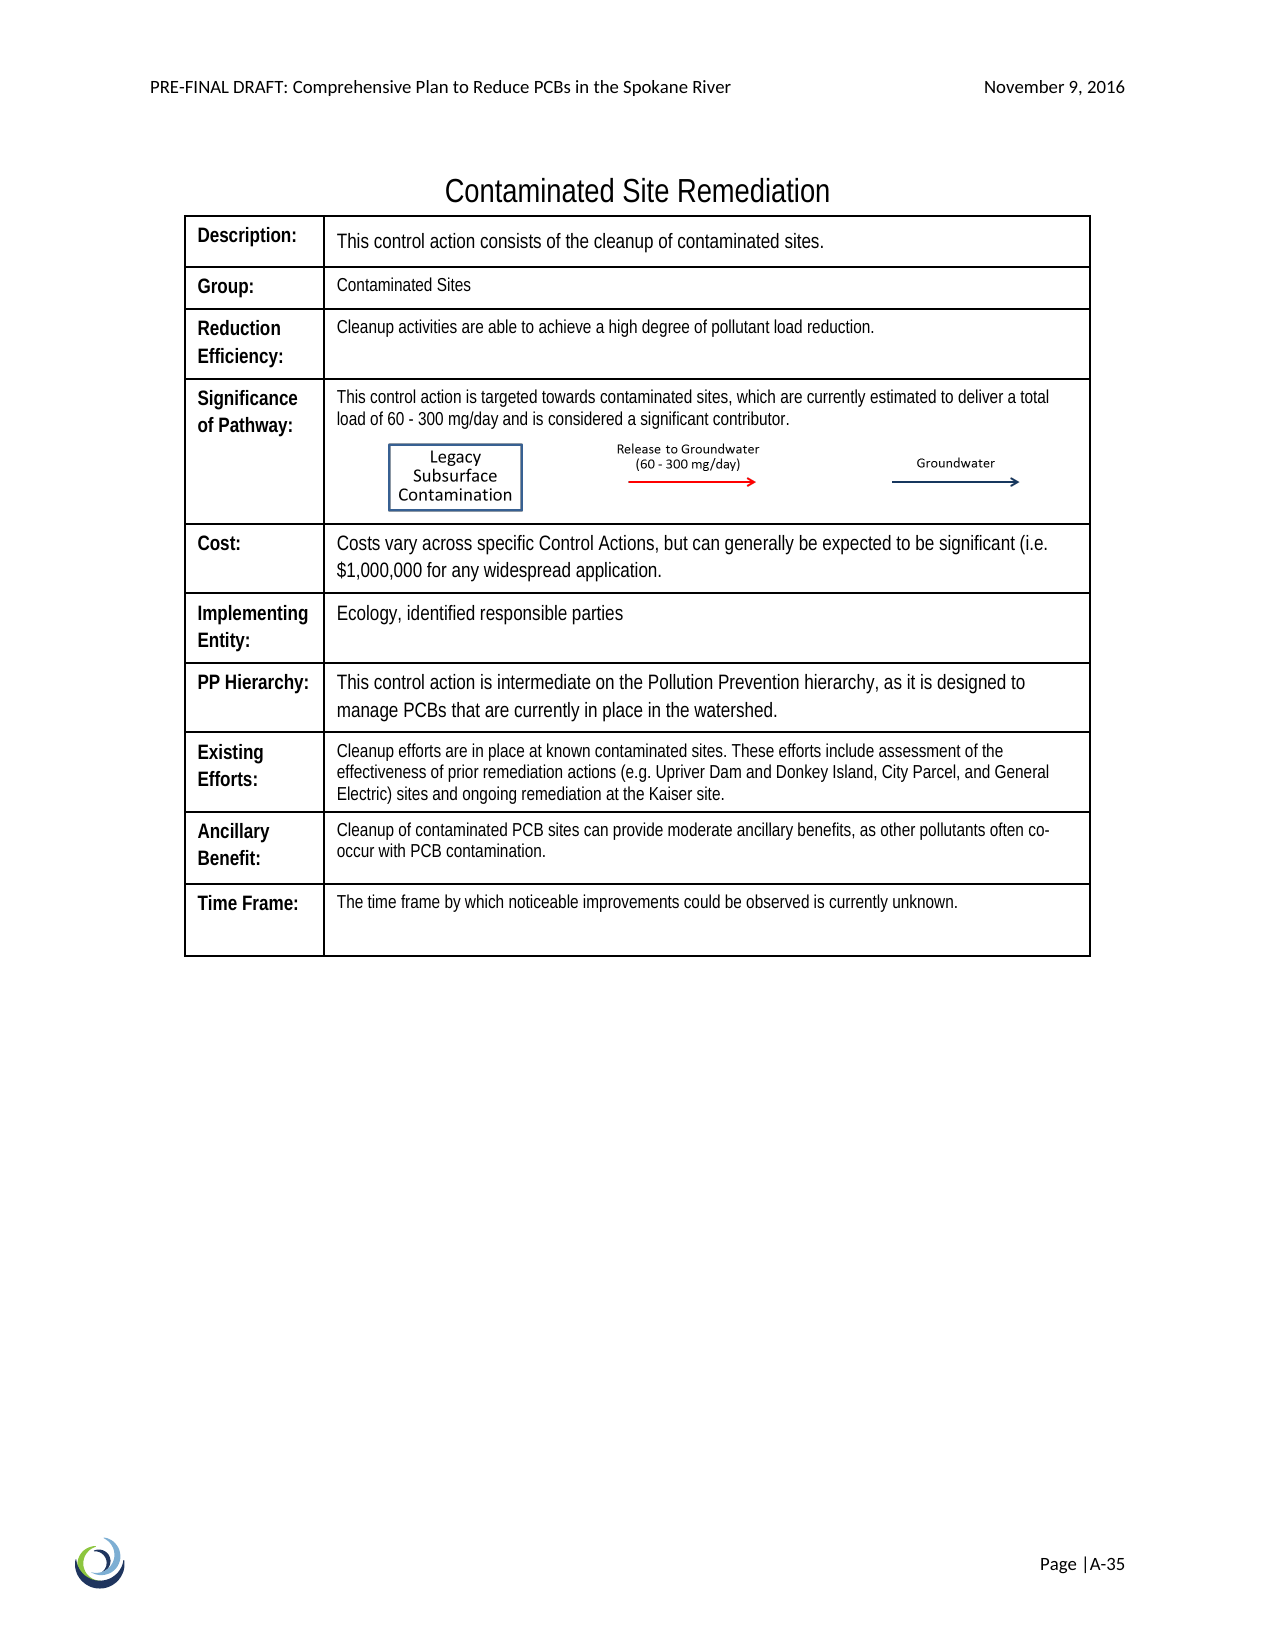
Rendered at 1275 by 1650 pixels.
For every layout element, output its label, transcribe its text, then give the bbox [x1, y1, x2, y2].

table_cell This control action is targeted towards contaminated sites, which are currently estimated to deliver a total load of 60 - 300 mg/day and is considered a significant contributor. [325, 380, 1089, 522]
table_cell Cleanup activities are able to achieve a high degree of pollutant load reduction. [325, 310, 1089, 377]
table_cell Cleanup efforts are in place at known contaminated sites. These efforts include assessment of the effectiveness of prior remediation actions (e.g. Upriver Dam and Donkey Island, City Parcel, and General Electric) sites and ongoing remediation at the Kaiser site. [325, 733, 1089, 811]
table_cell The time frame by which noticeable improvements could be observed is currently unknown. [325, 885, 1089, 954]
table_cell PP Hierarchy: [186, 664, 323, 731]
table_cell Contaminated Sites [325, 268, 1089, 308]
table_cell Costs vary across specific Control Actions, but can generally be expected to be significant (i.e. $1,000,000 for any widespread application. [325, 525, 1089, 592]
table_cell Time Frame: [186, 885, 323, 954]
table_header Description: [186, 217, 323, 266]
table_cell Ancillary Benefit: [186, 813, 323, 882]
table_cell Ecology, identified responsible parties [325, 594, 1089, 662]
table_cell This control action is intermediate on the Pollution Prevention hierarchy, as it is designed to manage PCBs that are currently in place in the watershed. [325, 664, 1089, 731]
table_cell Group: [186, 268, 323, 308]
picture [386, 435, 1029, 517]
subtitle Contaminated Site Remediation [150, 171, 1125, 209]
table_cell Implementing Entity: [186, 594, 323, 662]
table_cell Cost: [186, 525, 323, 592]
table_cell Significance of Pathway: [186, 380, 323, 522]
table_cell Existing Efforts: [186, 733, 323, 811]
table_cell Cleanup of contaminated PCB sites can provide moderate ancillary benefits, as other pollutants often co-occur with PCB contamination. [325, 813, 1089, 882]
table_header This control action consists of the cleanup of contaminated sites. [325, 217, 1089, 266]
table_cell Reduction Efficiency: [186, 310, 323, 377]
